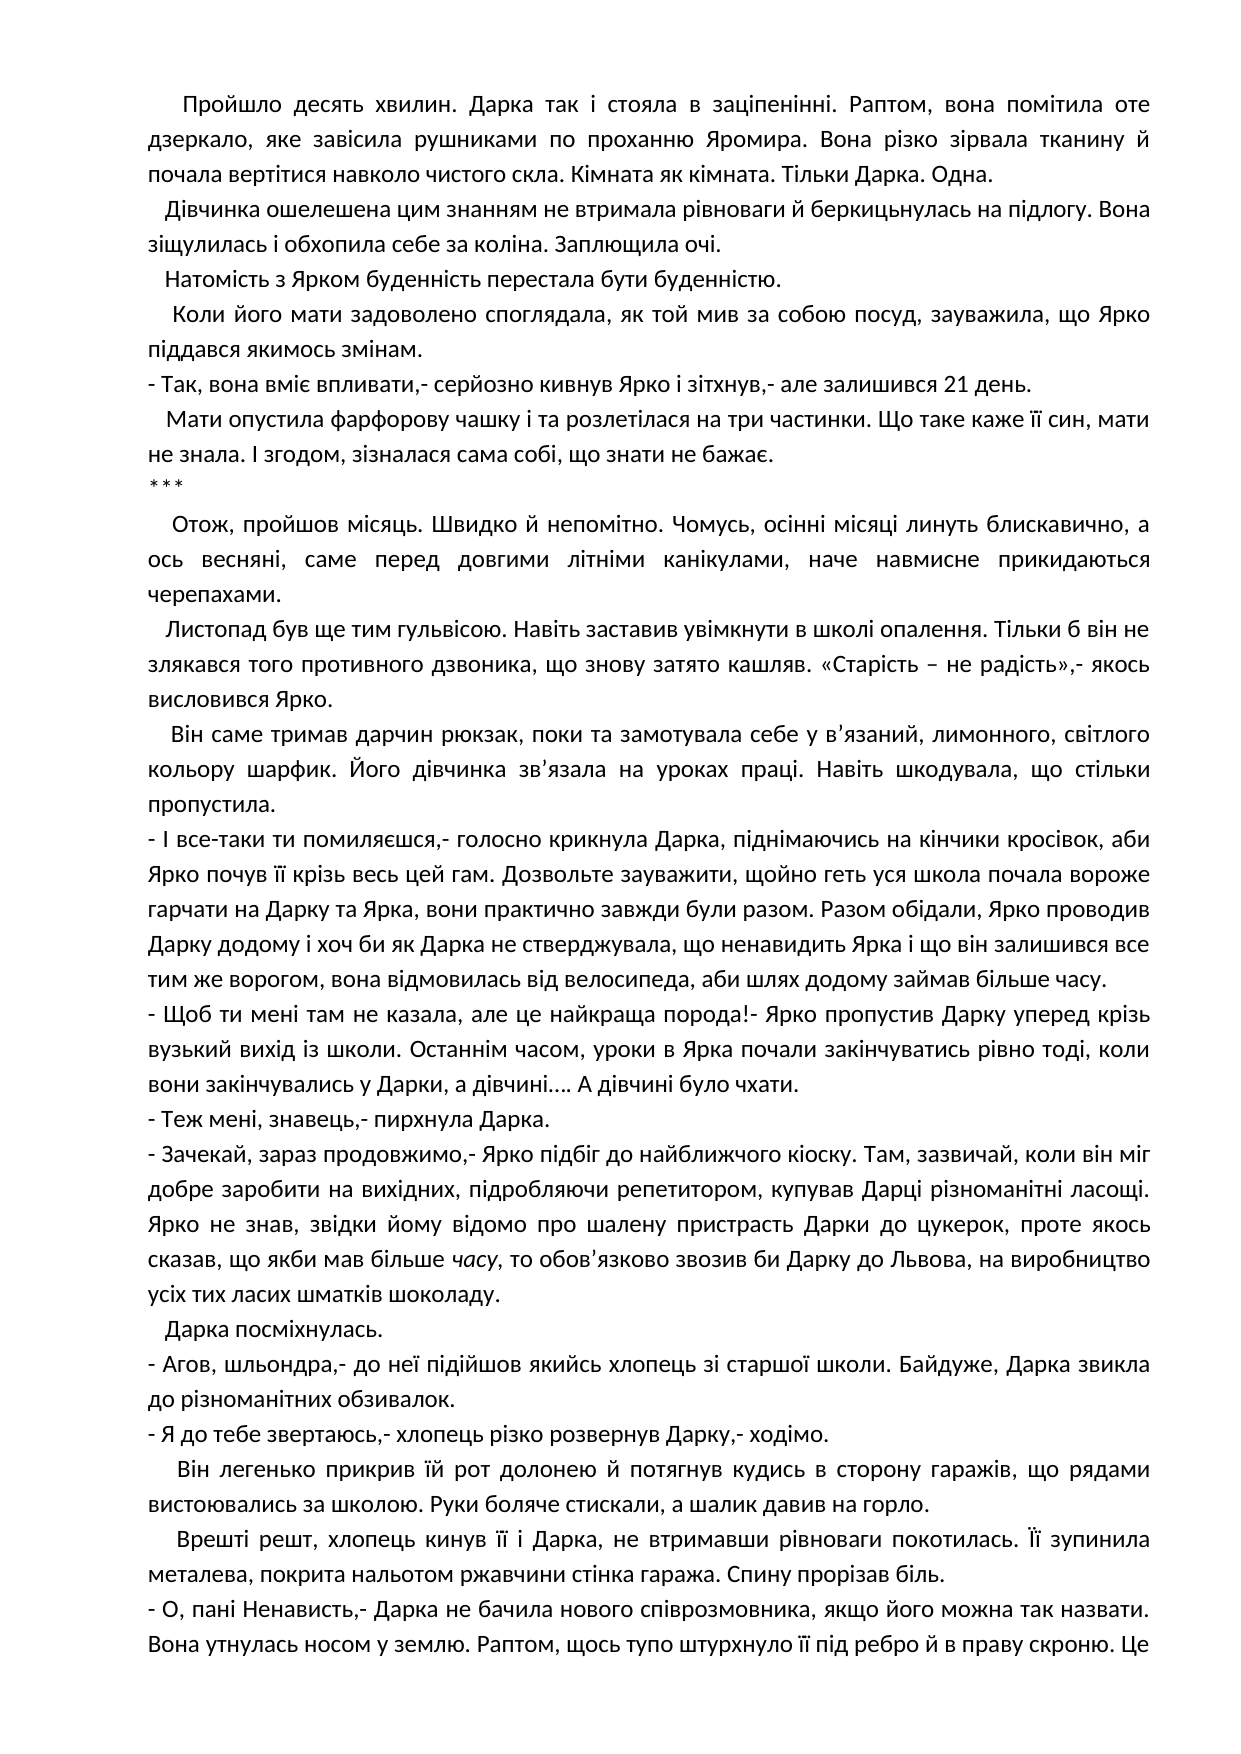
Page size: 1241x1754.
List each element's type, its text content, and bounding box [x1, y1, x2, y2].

text Мати опустила фарфорову чашку і та розлетілася на три частинки. Що таке каже її син, мати не знала. І згодом, зізналася сама собі, що знати не бажає. [148, 403, 1152, 469]
text *** [148, 473, 1152, 504]
text Врешті решт, хлопець кинув її і Дарка, не втримавши рівноваги покотилась. Її зупинила металева, покрита нальотом ржавчини стінка гаража. Спину прорізав біль. [148, 1523, 1152, 1589]
text - Щоб ти мені там не казала, але це найкраща порода!- Ярко пропустив Дарку уперед крізь вузький вихід із школи. Останнім часом, уроки в Ярка почали закінчуватись рівно тоді, коли вони закінчувались у Дарки, а дівчині…. А дівчині було чхати. [148, 998, 1152, 1099]
text - Теж мені, знавець,- пирхнула Дарка. [148, 1103, 1152, 1134]
text Він саме тримав дарчин рюкзак, поки та замотувала себе у в’язаний, лимонного, світлого кольору шарфик. Його дівчинка зв’язала на уроках праці. Навіть шкодувала, що стільки пропустила. [148, 718, 1152, 819]
text Дарка посміхнулась. [148, 1313, 1152, 1344]
text - Так, вона вміє впливати,- серйозно кивнув Ярко і зітхнув,- але залишився 21 день. [148, 368, 1152, 399]
text Натомість з Ярком буденність перестала бути буденністю. [148, 263, 1152, 294]
text - І все-таки ти помиляєшся,- голосно крикнула Дарка, піднімаючись на кінчики кросівок, аби Ярко почув її крізь весь цей гам. Дозвольте зауважити, щойно геть уся школа почала вороже гарчати на Дарку та Ярка, вони практично завжди були разом. Разом обідали, Ярко проводив Дарку додому і хоч би як Дарка не стверджувала, що ненавидить Ярка і що він залишився все тим же ворогом, вона відмовилась від велосипеда, аби шлях додому займав більше часу. [148, 823, 1152, 994]
text Дівчинка ошелешена цим знанням не втримала рівноваги й беркицьнулась на підлогу. Вона зіщулилась і обхопила себе за коліна. Заплющила очі. [148, 193, 1152, 259]
text - Я до тебе звертаюсь,- хлопець різко розвернув Дарку,- ходімо. [148, 1418, 1152, 1449]
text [148, 1593, 1152, 1659]
text Пройшло десять хвилин. Дарка так і стояла в заціпенінні. Раптом, вона помітила оте дзеркало, яке завісила рушниками по проханню Яромира. Вона різко зірвала тканину й почала вертітися навколо чистого скла. Кімната як кімната. Тільки Дарка. Одна. [148, 88, 1152, 189]
text Коли його мати задоволено споглядала, як той мив за собою посуд, зауважила, що Ярко піддався якимось змінам. [148, 298, 1152, 364]
text Листопад був ще тим гульвісою. Навіть заставив увімкнути в школі опалення. Тільки б він не злякався того противного дзвоника, що знову затято кашляв. «Старість – не радість»,- якось висловився Ярко. [148, 613, 1152, 714]
text - Агов, шльондра,- до неї підійшов якийсь хлопець зі старшої школи. Байдуже, Дарка звикла до різноманітних обзивалок. [148, 1348, 1152, 1414]
text - Зачекай, зараз продовжимо,- Ярко підбіг до найближчого кіоску. Там, зазвичай, коли він міг добре заробити на вихідних, підробляючи репетитором, купував Дарці різноманітні ласощі. Ярко не знав, звідки йому відомо про шалену пристрасть Дарки до цукерок, проте якось сказав, що якби мав більше часу, то обов’язково звозив би Дарку до Львова, на виробництво усіх тих ласих шматків шоколаду. [148, 1138, 1152, 1309]
text Отож, пройшов місяць. Швидко й непомітно. Чомусь, осінні місяці линуть блискавично, а ось весняні, саме перед довгими літніми канікулами, наче навмисне прикидаються черепахами. [148, 508, 1152, 609]
text Він легенько прикрив їй рот долонею й потягнув кудись в сторону гаражів, що рядами вистоювались за школою. Руки боляче стискали, а шалик давив на горло. [148, 1453, 1152, 1519]
